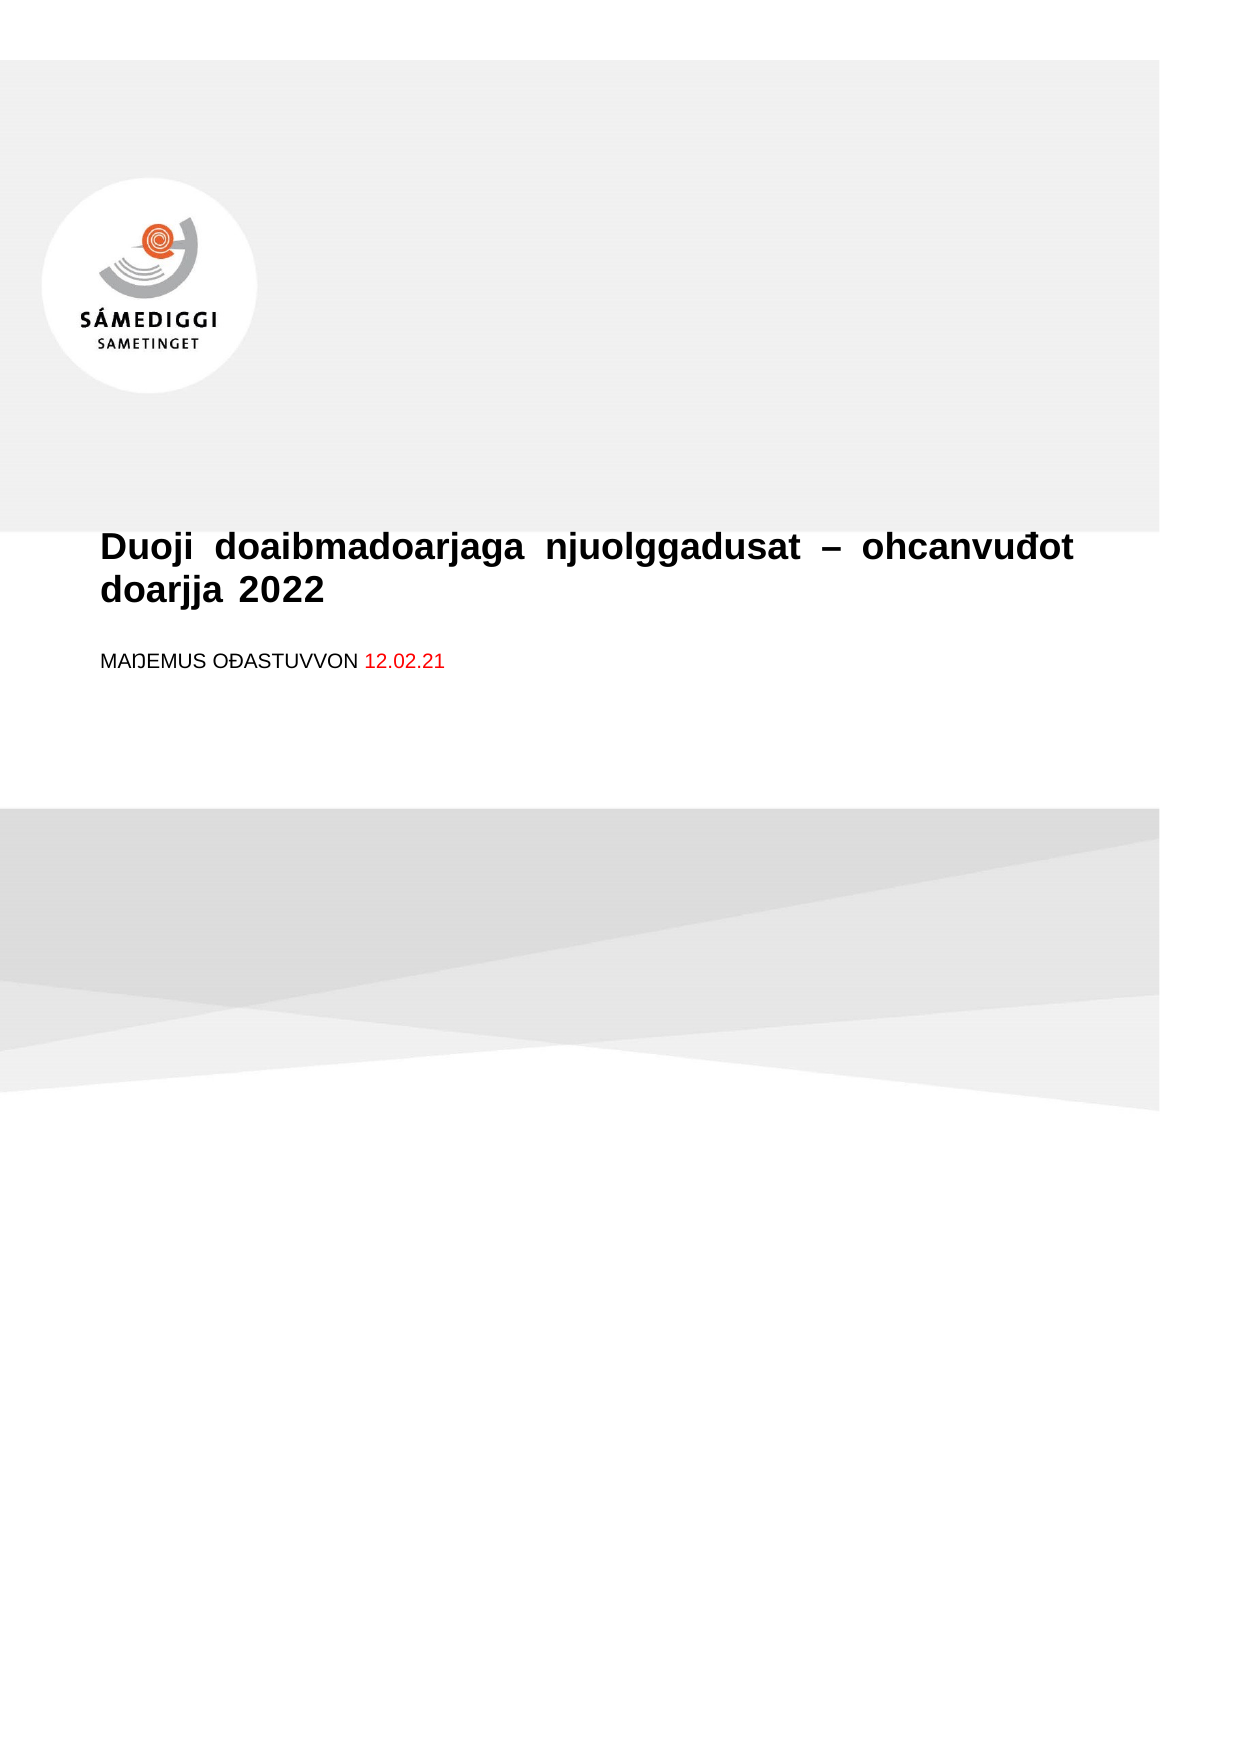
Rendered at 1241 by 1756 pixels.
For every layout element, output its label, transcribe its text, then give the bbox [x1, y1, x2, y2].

title doarjja 2022 [100, 568, 1103, 611]
text MAŊEMUS OĐASTUVVON 12.02.21 [100, 648, 1103, 672]
title Duoji doaibmadoarjaga njuolggadusat – ohcanvuđot [100, 525, 1103, 568]
picture [0, 60, 1160, 1114]
